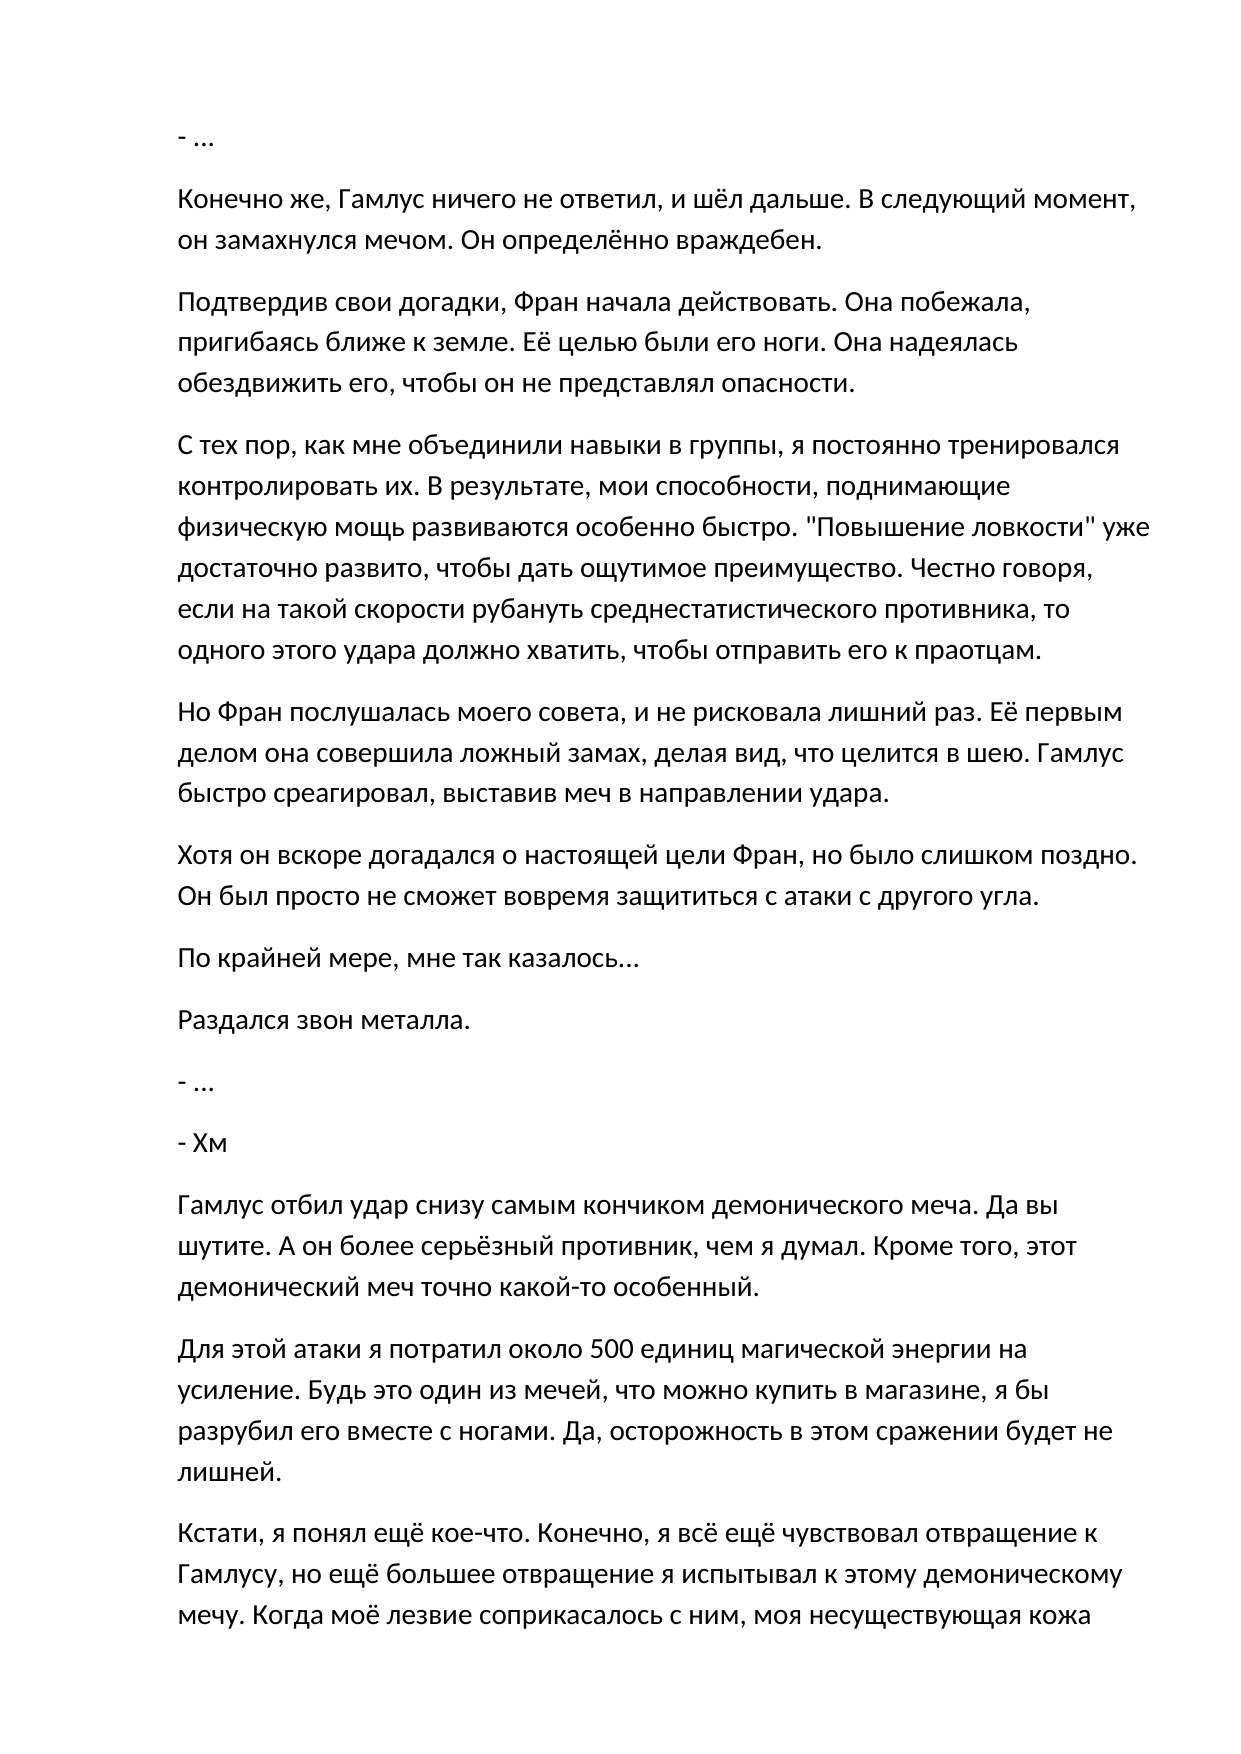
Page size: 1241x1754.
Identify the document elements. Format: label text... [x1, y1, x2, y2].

text Но Фран послушалась моего совета, и не рисковала лишний раз. Её первым делом она совершила ложный замах, делая вид, что целится в шею. Гамлус быстро среагировал, выставив меч в направлении удара. [177, 693, 1152, 810]
text Для этой атаки я потратил около 500 единиц магической энергии на усиление. Будь это один из мечей, что можно купить в магазине, я бы разрубил его вместе с ногами. Да, осторожность в этом сражении будет не лишней. [177, 1330, 1152, 1488]
text - ... [177, 118, 1152, 154]
text Раздался звон металла. [177, 1001, 1152, 1036]
text - ... [177, 1063, 1152, 1098]
text По крайней мере, мне так казалось... [177, 939, 1152, 975]
text Конечно же, Гамлус ничего не ответил, и шёл дальше. В следующий момент, он замахнулся мечом. Он определённо враждебен. [177, 180, 1152, 256]
text - Хм [177, 1124, 1152, 1160]
text Гамлус отбил удар снизу самым кончиком демонического меча. Да вы шутите. А он более серьёзный противник, чем я думал. Кроме того, этот демонический меч точно какой-то особенный. [177, 1186, 1152, 1304]
text Подтвердив свои догадки, Фран начала действовать. Она побежала, пригибаясь ближе к земле. Её целью были его ноги. Она надеялась обездвижить его, чтобы он не представлял опасности. [177, 283, 1152, 400]
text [177, 1514, 1152, 1632]
text Хотя он вскоре догадался о настоящей цели Фран, но было слишком поздно. Он был просто не сможет вовремя защититься с атаки с другого угла. [177, 836, 1152, 913]
text С тех пор, как мне объединили навыки в группы, я постоянно тренировался контролировать их. В результате, мои способности, поднимающие физическую мощь развиваются особенно быстро. "Повышение ловкости" уже достаточно развито, чтобы дать ощутимое преимущество. Честно говоря, если на такой скорости рубануть среднестатистического противника, то одного этого удара должно хватить, чтобы отправить его к праотцам. [177, 426, 1152, 667]
